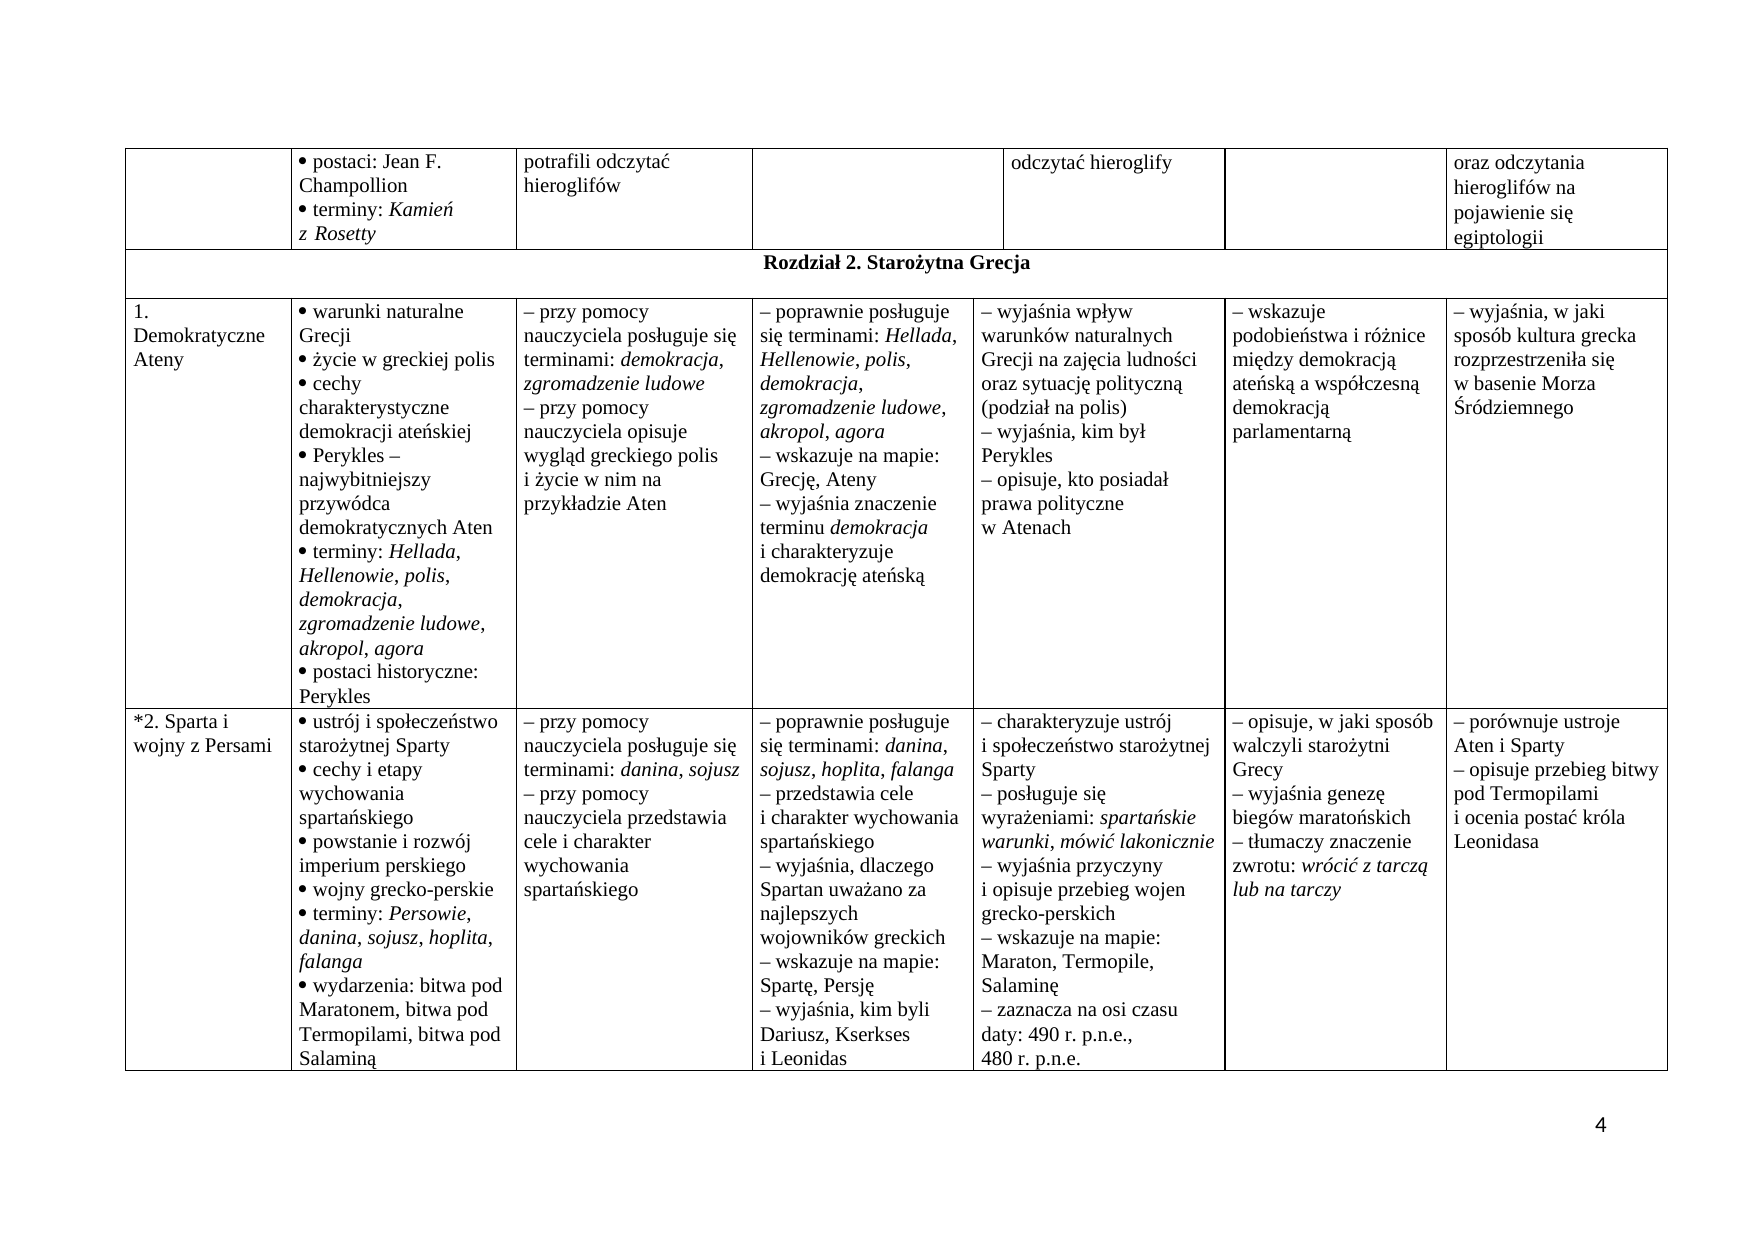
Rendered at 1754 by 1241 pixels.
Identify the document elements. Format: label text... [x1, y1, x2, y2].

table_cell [1447, 709, 1667, 1069]
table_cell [517, 709, 752, 1069]
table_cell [1226, 149, 1446, 249]
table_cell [1447, 149, 1667, 249]
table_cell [753, 709, 973, 1069]
table_cell – poprawnie posługuje się terminami: Hellada, Hellenowie, polis, demokracja, zgromadzenie ludowe, akropol, agora – wskazuje na mapie: Grecję, Ateny – wyjaśnia znaczenie terminu demokracja i charakteryzuje demokrację ateńską [753, 299, 973, 708]
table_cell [126, 149, 291, 249]
table_cell – wyjaśnia wpływ warunków naturalnych Grecji na zajęcia ludności oraz sytuację polityczną (podział na polis) – wyjaśnia, kim był Perykles – opisuje, kto posiadał prawa polityczne w Atenach [974, 299, 1224, 708]
table_cell Rozdział 2. Starożytna Grecja [126, 250, 1667, 297]
table_cell warunki naturalne Grecji życie w greckiej polis cechy charakterystyczne demokracji ateńskiej Perykles – najwybitniejszy przywódca demokratycznych Aten terminy: Hellada, Hellenowie, polis, demokracja, zgromadzenie ludowe, akropol, agora postaci historyczne: Perykles [292, 299, 516, 708]
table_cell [1226, 709, 1446, 1069]
table_cell – wyjaśnia, w jaki sposób kultura grecka rozprzestrzeniła się w basenie Morza Śródziemnego [1447, 299, 1667, 708]
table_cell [753, 149, 1003, 249]
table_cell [1004, 149, 1224, 249]
table_cell – przy pomocy nauczyciela posługuje się terminami: demokracja, zgromadzenie ludowe – przy pomocy nauczyciela opisuje wygląd greckiego polis i życie w nim na przykładzie Aten [517, 299, 752, 708]
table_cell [292, 709, 516, 1069]
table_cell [974, 709, 1224, 1069]
table_cell – wskazuje podobieństwa i różnice między demokracją ateńską a współczesną demokracją parlamentarną [1226, 299, 1446, 708]
table_cell 1. Demokratyczne Ateny [126, 299, 291, 708]
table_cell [517, 149, 752, 249]
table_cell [126, 709, 291, 1069]
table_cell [292, 149, 516, 249]
